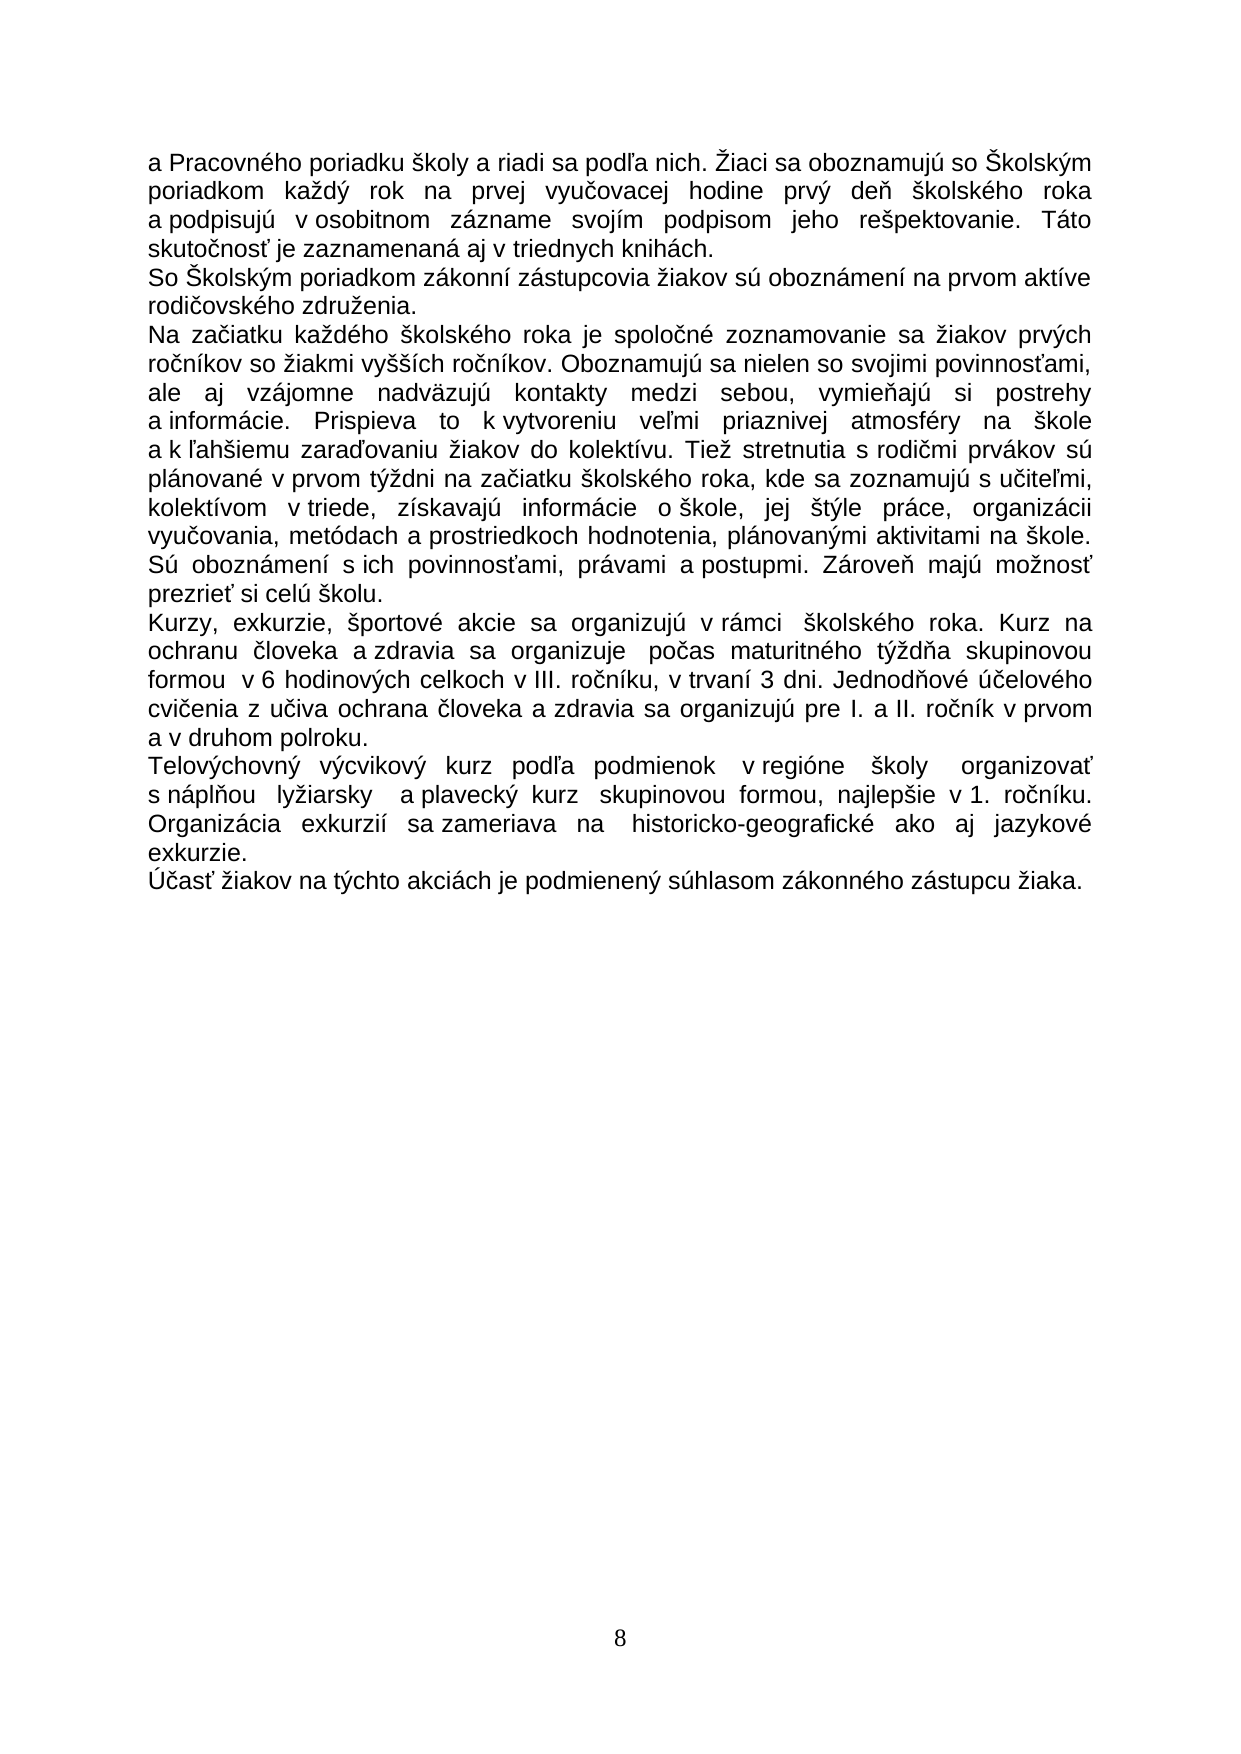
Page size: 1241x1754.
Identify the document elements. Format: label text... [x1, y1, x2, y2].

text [148, 148, 1093, 263]
text So Školským poriadkom zákonní zástupcovia žiakov sú oboznámení na prvom aktíve rodičovského združenia. [148, 263, 1093, 320]
text Na začiatku každého školského roka je spoločné zoznamovanie sa žiakov prvých ročníkov so žiakmi vyšších ročníkov. Oboznamujú sa nielen so svojimi povinnosťami, ale aj vzájomne nadväzujú kontakty medzi sebou, vymieňajú si postrehy a informácie. Prispieva to k vytvoreniu veľmi priaznivej atmosféry na škole a k ľahšiemu zaraďovaniu žiakov do kolektívu. Tiež stretnutia s rodičmi prvákov sú plánované v prvom týždni na začiatku školského roka, kde sa zoznamujú s učiteľmi, kolektívom v triede, získavajú informácie o škole, jej štýle práce, organizácii vyučovania, metódach a prostriedkoch hodnotenia, plánovanými aktivitami na škole. Sú oboznámení s ich povinnosťami, právami a postupmi. Zároveň majú možnosť prezrieť si celú školu. [148, 320, 1093, 608]
text Účasť žiakov na týchto akciách je podmienený súhlasom zákonného zástupcu žiaka. [148, 866, 1093, 895]
text Kurzy, exkurzie, športové akcie sa organizujú v rámci školského roka. Kurz na ochranu človeka a zdravia sa organizuje počas maturitného týždňa skupinovou formou v 6 hodinových celkoch v III. ročníku, v trvaní 3 dni. Jednodňové účelového cvičenia z učiva ochrana človeka a zdravia sa organizujú pre I. a II. ročník v prvom a v druhom polroku. [148, 608, 1093, 751]
text Telovýchovný výcvikový kurz podľa podmienok v regióne školy organizovať s náplňou lyžiarsky a plavecký kurz skupinovou formou, najlepšie v 1. ročníku. Organizácia exkurzií sa zameriava na historicko-geografické ako aj jazykové exkurzie. [148, 751, 1093, 866]
